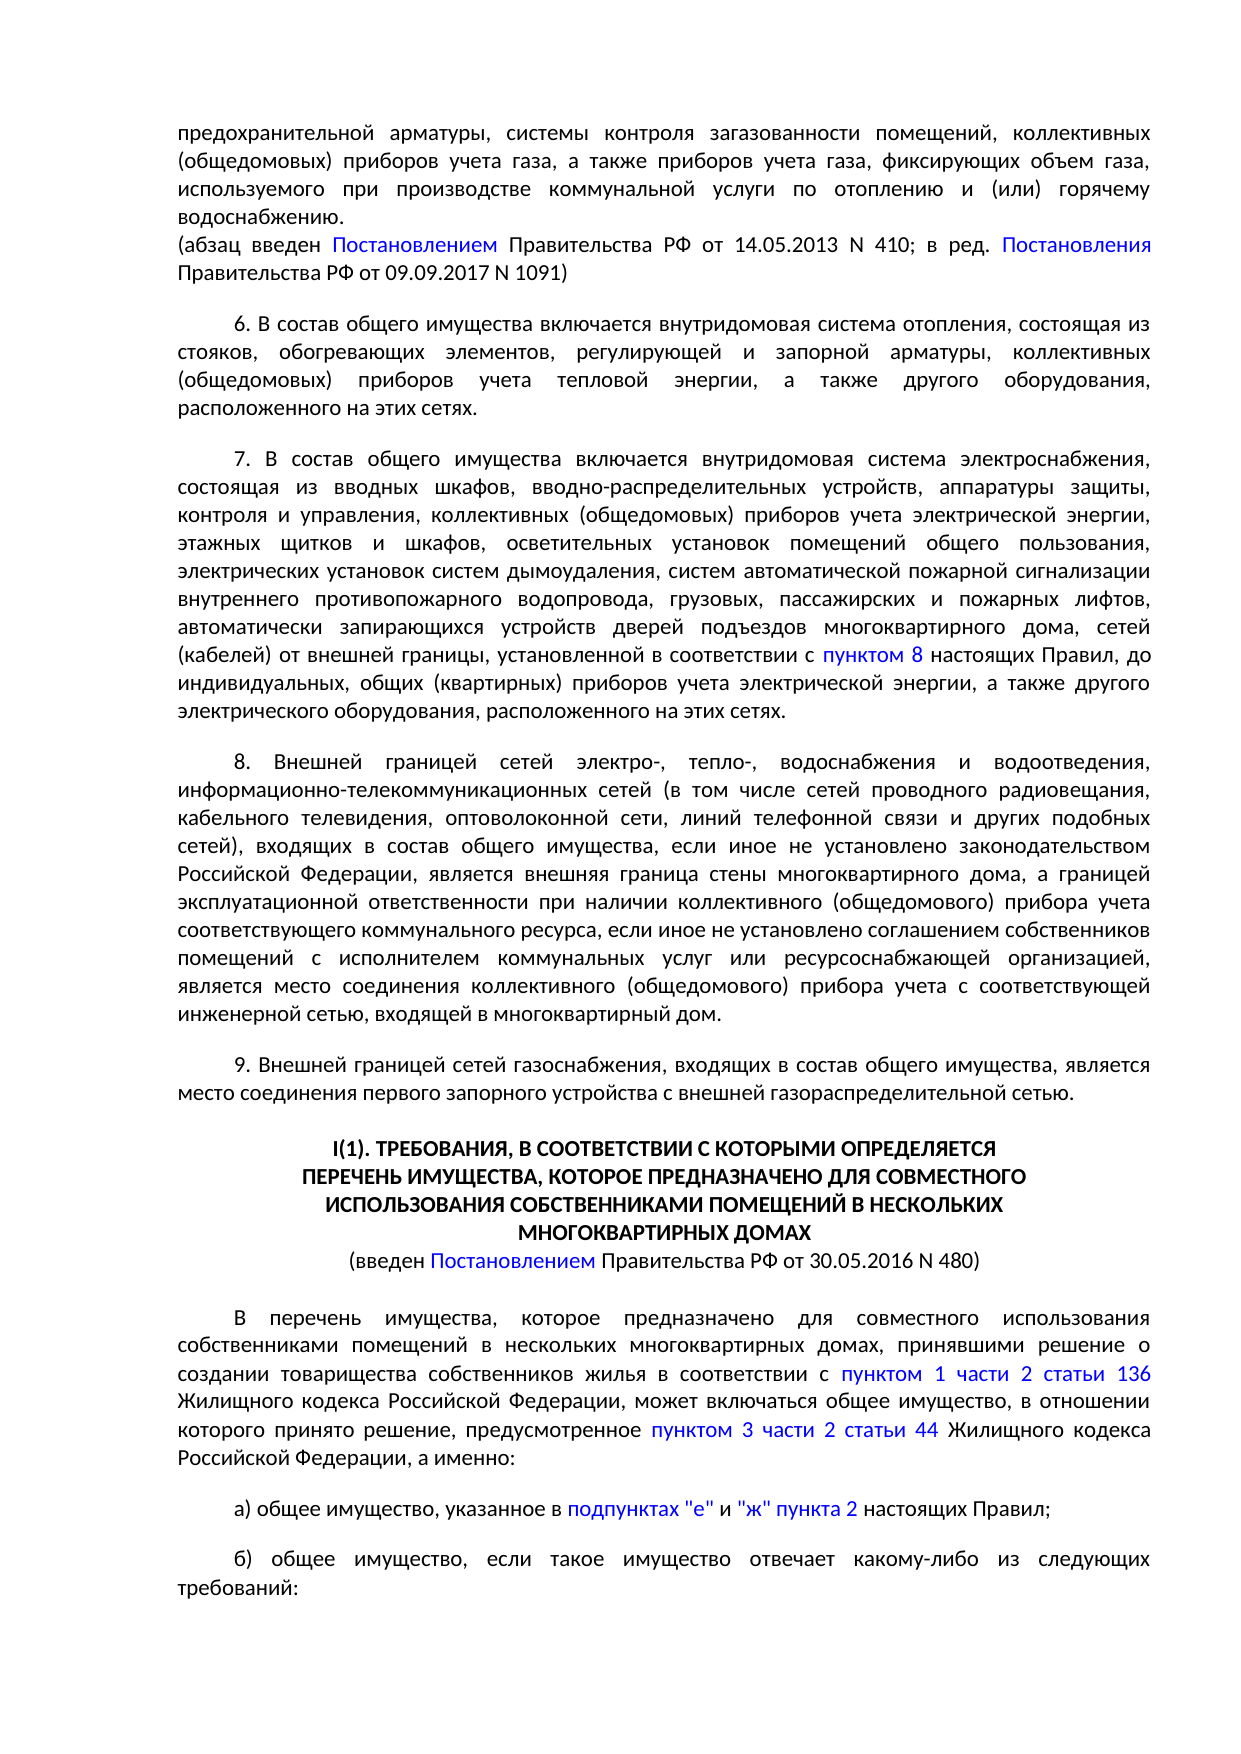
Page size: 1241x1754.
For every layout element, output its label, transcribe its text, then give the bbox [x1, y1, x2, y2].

title ПЕРЕЧЕНЬ ИМУЩЕСТВА, КОТОРОЕ ПРЕДНАЗНАЧЕНО ДЛЯ СОВМЕСТНОГО [177, 1162, 1152, 1191]
text В перечень имущества, которое предназначено для совместного использования собственниками помещений в нескольких многоквартирных домах, принявшими решение о создании товарищества собственников жилья в соответствии с пунктом 1 части 2 статьи 136 Жилищного кодекса Российской Федерации, может включаться общее имущество, в отношении которого принято решение, предусмотренное пунктом 3 части 2 статьи 44 Жилищного кодекса Российской Федерации, а именно: [177, 1303, 1152, 1471]
text (абзац введен Постановлением Правительства РФ от 14.05.2013 N 410; в ред. Постановления Правительства РФ от 09.09.2017 N 1091) [177, 230, 1152, 286]
text 8. Внешней границей сетей электро-, тепло-, водоснабжения и водоотведения, информационно-телекоммуникационных сетей (в том числе сетей проводного радиовещания, кабельного телевидения, оптоволоконной сети, линий телефонной связи и других подобных сетей), входящих в состав общего имущества, если иное не установлено законодательством Российской Федерации, является внешняя граница стены многоквартирного дома, а границей эксплуатационной ответственности при наличии коллективного (общедомового) прибора учета соответствующего коммунального ресурса, если иное не установлено соглашением собственников помещений с исполнителем коммунальных услуг или ресурсоснабжающей организацией, является место соединения коллективного (общедомового) прибора учета с соответствующей инженерной сетью, входящей в многоквартирный дом. [177, 747, 1152, 1027]
title МНОГОКВАРТИРНЫХ ДОМАХ [177, 1218, 1152, 1247]
text (введен Постановлением Правительства РФ от 30.05.2016 N 480) [177, 1247, 1152, 1274]
text 6. В состав общего имущества включается внутридомовая система отопления, состоящая из стояков, обогревающих элементов, регулирующей и запорной арматуры, коллективных (общедомовых) приборов учета тепловой энергии, а также другого оборудования, расположенного на этих сетях. [177, 309, 1152, 421]
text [177, 118, 1152, 230]
text б) общее имущество, если такое имущество отвечает какому-либо из следующих требований: [177, 1544, 1152, 1601]
text 7. В состав общего имущества включается внутридомовая система электроснабжения, состоящая из вводных шкафов, вводно-распределительных устройств, аппаратуры защиты, контроля и управления, коллективных (общедомовых) приборов учета электрической энергии, этажных щитков и шкафов, осветительных установок помещений общего пользования, электрических установок систем дымоудаления, систем автоматической пожарной сигнализации внутреннего противопожарного водопровода, грузовых, пассажирских и пожарных лифтов, автоматически запирающихся устройств дверей подъездов многоквартирного дома, сетей (кабелей) от внешней границы, установленной в соответствии с пунктом 8 настоящих Правил, до индивидуальных, общих (квартирных) приборов учета электрической энергии, а также другого электрического оборудования, расположенного на этих сетях. [177, 444, 1152, 724]
text а) общее имущество, указанное в подпунктах "е" и "ж" пункта 2 настоящих Правил; [177, 1494, 1152, 1522]
text 9. Внешней границей сетей газоснабжения, входящих в состав общего имущества, является место соединения первого запорного устройства с внешней газораспределительной сетью. [177, 1050, 1152, 1106]
title ИСПОЛЬЗОВАНИЯ СОБСТВЕННИКАМИ ПОМЕЩЕНИЙ В НЕСКОЛЬКИХ [177, 1191, 1152, 1218]
title I(1). ТРЕБОВАНИЯ, В СООТВЕТСТВИИ С КОТОРЫМИ ОПРЕДЕЛЯЕТСЯ [177, 1134, 1152, 1162]
